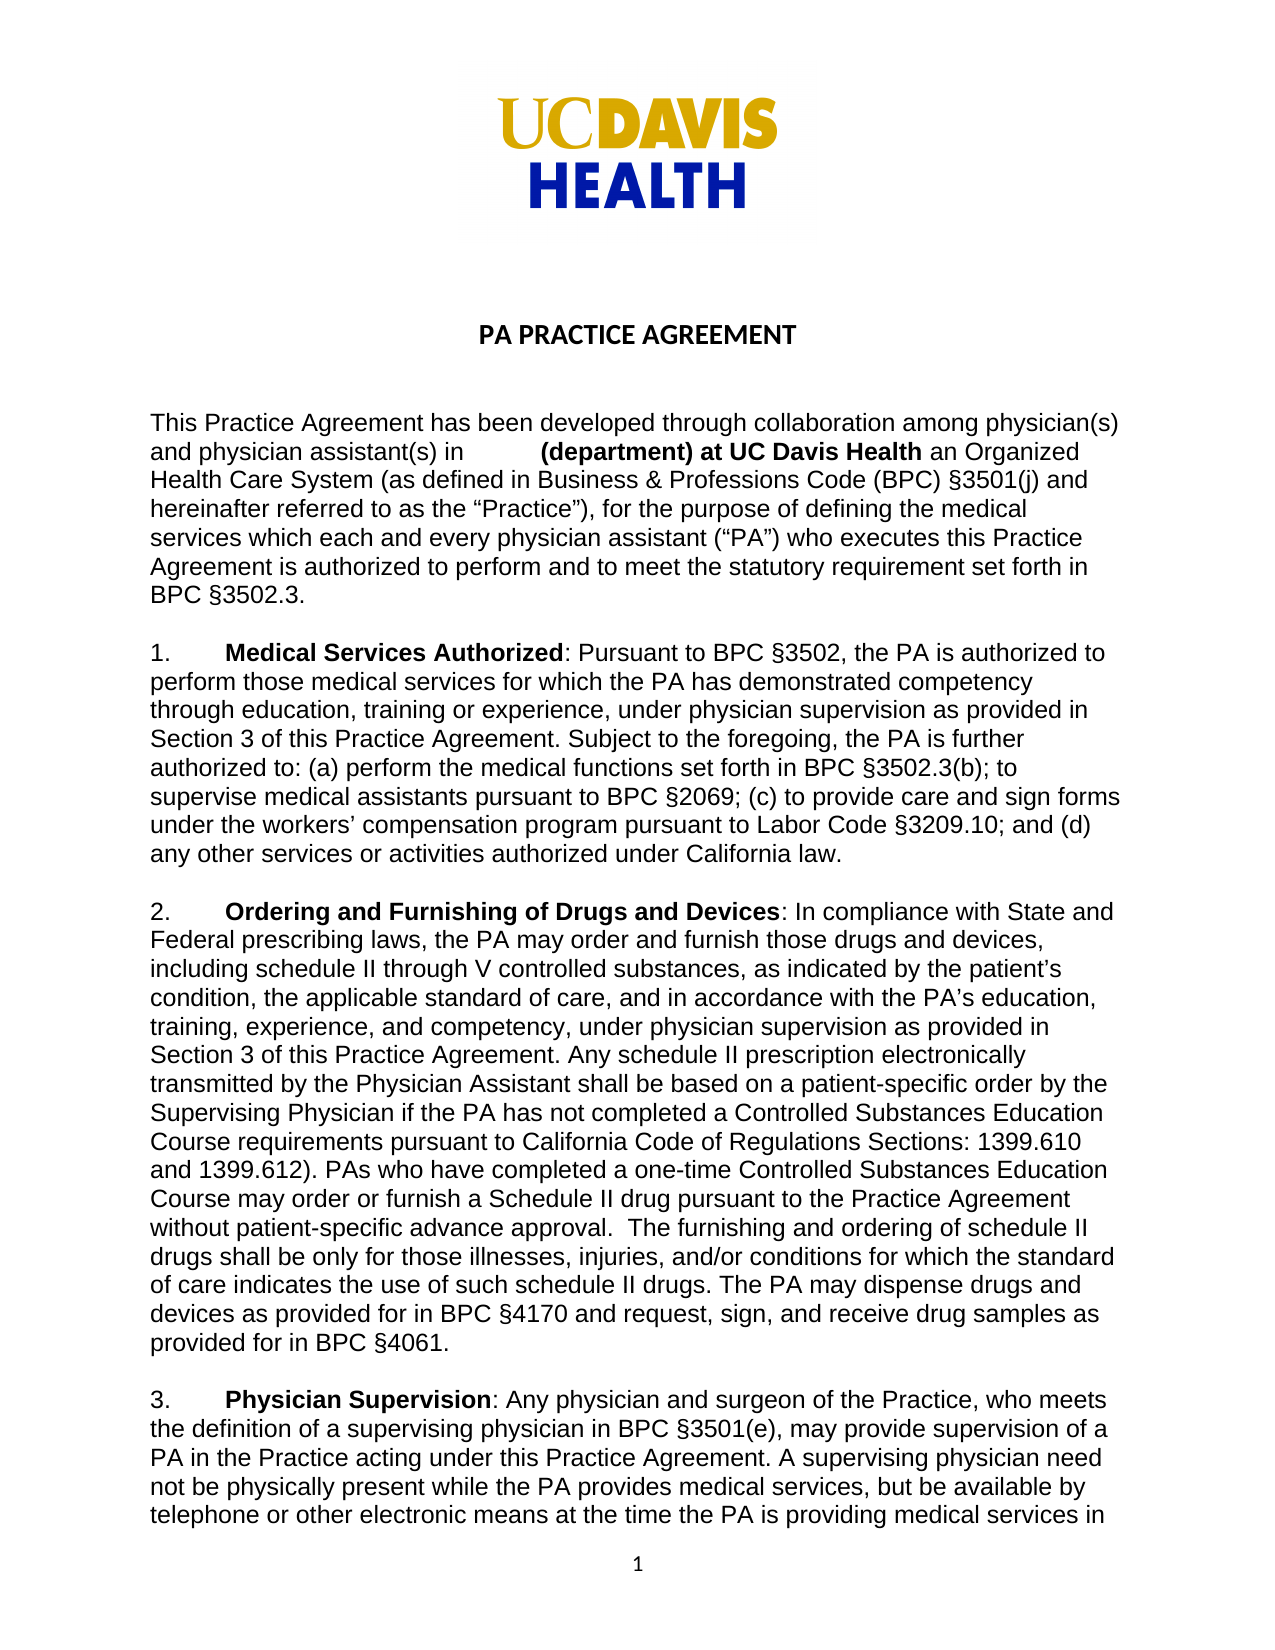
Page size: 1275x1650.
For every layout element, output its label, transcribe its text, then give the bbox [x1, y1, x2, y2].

text 1. Medical Services Authorized: Pursuant to BPC §3502, the PA is authorized to perform those medical services for which the PA has demonstrated competency through education, training or experience, under physician supervision as provided in Section 3 of this Practice Agreement. Subject to the foregoing, the PA is further authorized to: (a) perform the medical functions set forth in BPC §3502.3(b); to supervise medical assistants pursuant to BPC §2069; (c) to provide care and sign forms under the workers’ compensation program pursuant to Labor Code §3209.10; and (d) any other services or activities authorized under California law. [150, 609, 1125, 868]
list Ordering and Furnishing of Drugs and Devices: In compliance with State and Federal prescribing laws, the PA may order and furnish those drugs and devices, including schedule II through V controlled substances, as indicated by the patient’s condition, the applicable standard of care, and in accordance with the PA’s education, training, experience, and competency, under physician supervision as provided in Section 3 of this Practice Agreement. Any schedule II prescription electronically transmitted by the Physician Assistant shall be based on a patient-specific order by the Supervising Physician if the PA has not completed a Controlled Substances Education Course requirements pursuant to California Code of Regulations Sections: 1399.610 and 1399.612). PAs who have completed a one-time Controlled Substances Education Course may order or furnish a Schedule II drug pursuant to the Practice Agreement without patient-specific advance approval. The furnishing and ordering of schedule II drugs shall be only for those illnesses, injuries, and/or conditions for which the standard of care indicates the use of such schedule II drugs. The PA may dispense drugs and devices as provided for in BPC §4170 and request, sign, and receive drug samples as provided for in BPC §4061. [150, 896, 1125, 1356]
picture [458, 60, 817, 245]
text This Practice Agreement has been developed through collaboration among physician(s) and physician assistant(s) in (department) at UC Davis Health an Organized Health Care System (as defined in Business & Professions Code (BPC) §3501(j) and hereinafter referred to as the “Practice”), for the purpose of defining the medical services which each and every physician assistant (“PA”) who executes this Practice Agreement is authorized to perform and to meet the statutory requirement set forth in BPC §3502.3. [150, 408, 1125, 609]
